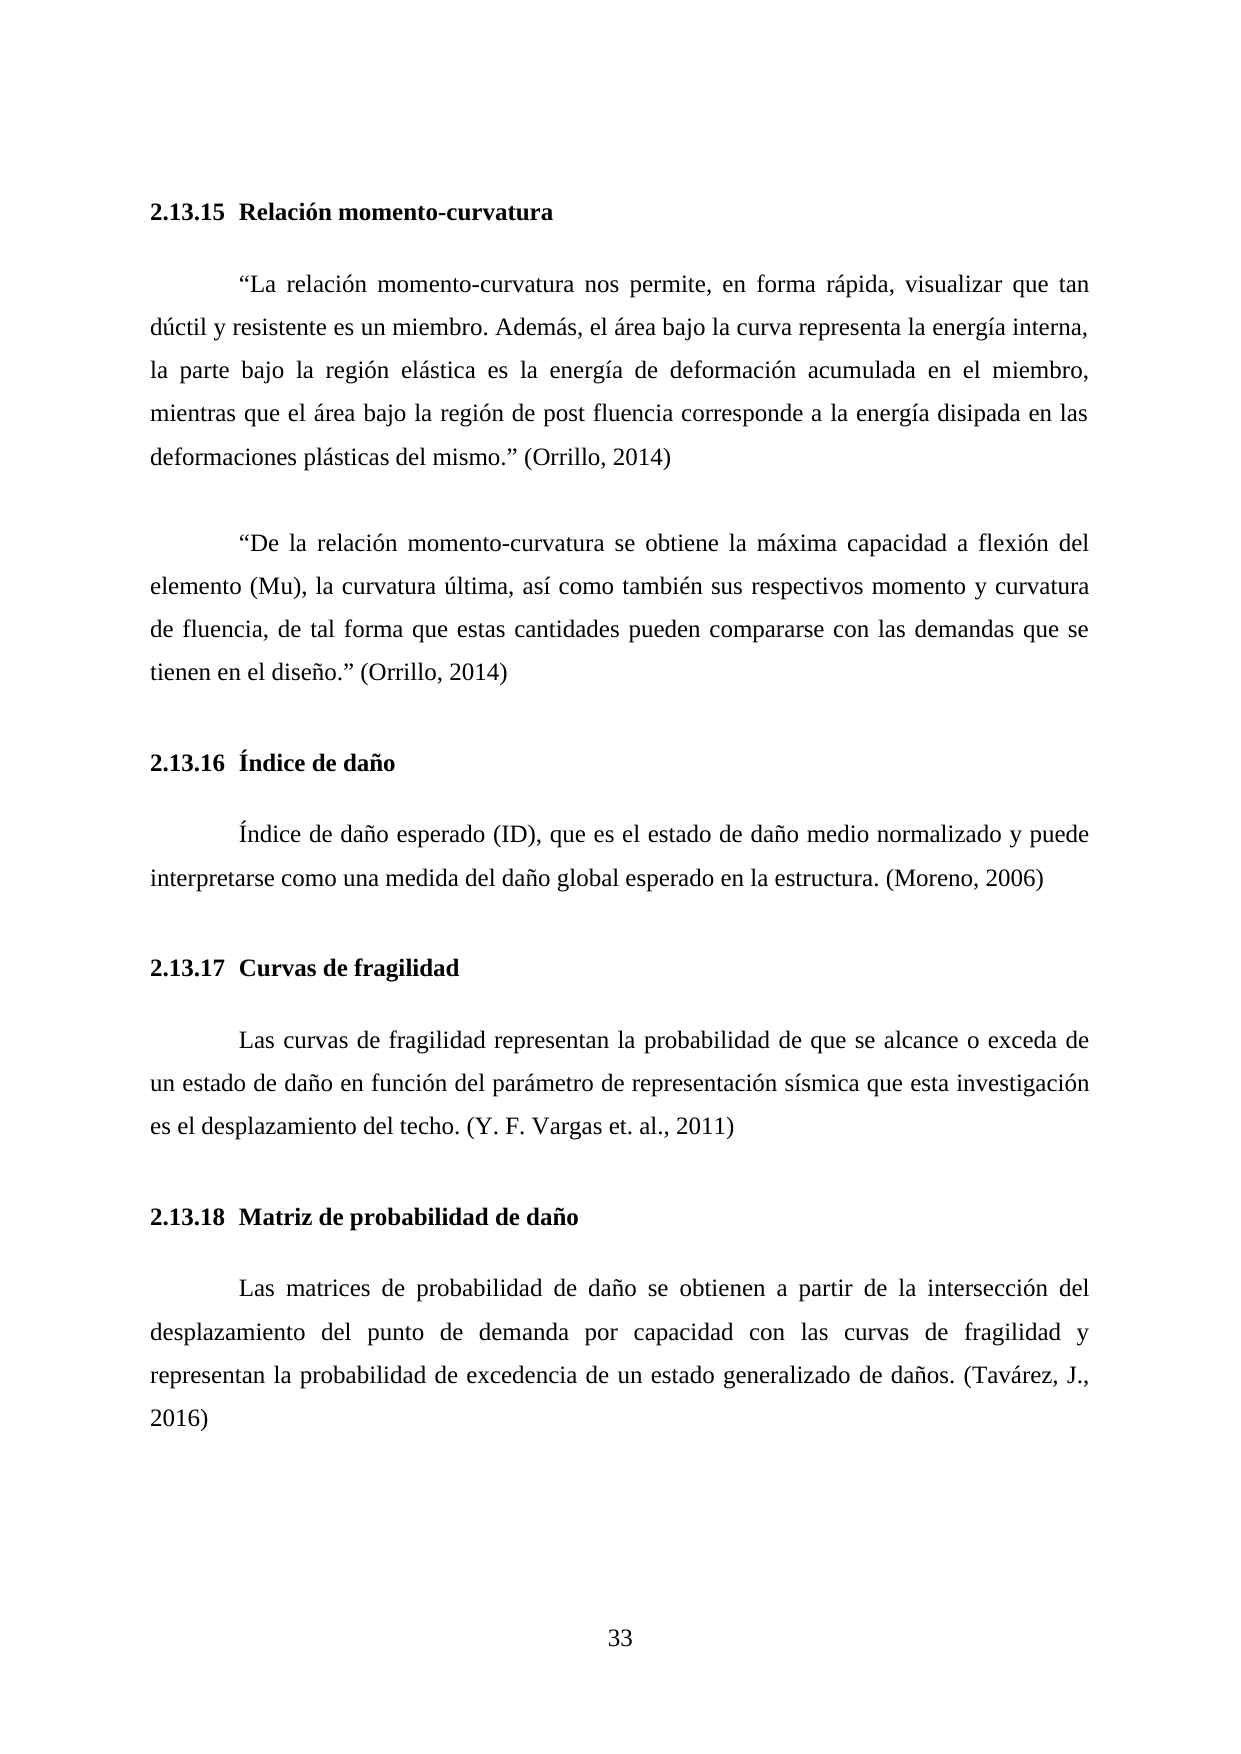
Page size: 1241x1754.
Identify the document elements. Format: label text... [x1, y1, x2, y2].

text “La relación momento-curvatura nos permite, en forma rápida, visualizar que tan dúctil y resistente es un miembro. Además, el área bajo la curva representa la energía interna, la parte bajo la región elástica es la energía de deformación acumulada en el miembro, mientras que el área bajo la región de post fluencia corresponde a la energía disipada en las deformaciones plásticas del mismo.” (Orrillo, 2014) [150, 269, 1090, 470]
text “De la relación momento-curvatura se obtiene la máxima capacidad a flexión del elemento (Mu), la curvatura última, así como también sus respectivos momento y curvatura de fluencia, de tal forma que estas cantidades pueden compararse con las demandas que se tienen en el diseño.” (Orrillo, 2014) [150, 528, 1090, 686]
text Las curvas de fragilidad representan la probabilidad de que se alcance o exceda de un estado de daño en función del parámetro de representación sísmica que esta investigación es el desplazamiento del techo. (Y. F. Vargas et. al., 2011) [150, 1025, 1090, 1140]
subtitle Relación momento-curvatura [150, 197, 1090, 226]
subtitle Curvas de fragilidad [150, 953, 1090, 982]
subtitle Matriz de probabilidad de daño [150, 1202, 1090, 1230]
text Índice de daño esperado (ID), que es el estado de daño medio normalizado y puede interpretarse como una medida del daño global esperado en la estructura. (Moreno, 2006) [150, 819, 1090, 891]
text Las matrices de probabilidad de daño se obtienen a partir de la intersección del desplazamiento del punto de demanda por capacidad con las curvas de fragilidad y representan la probabilidad de excedencia de un estado generalizado de daños. (Tavárez, J., 2016) [150, 1273, 1090, 1432]
subtitle Índice de daño [150, 748, 1090, 776]
